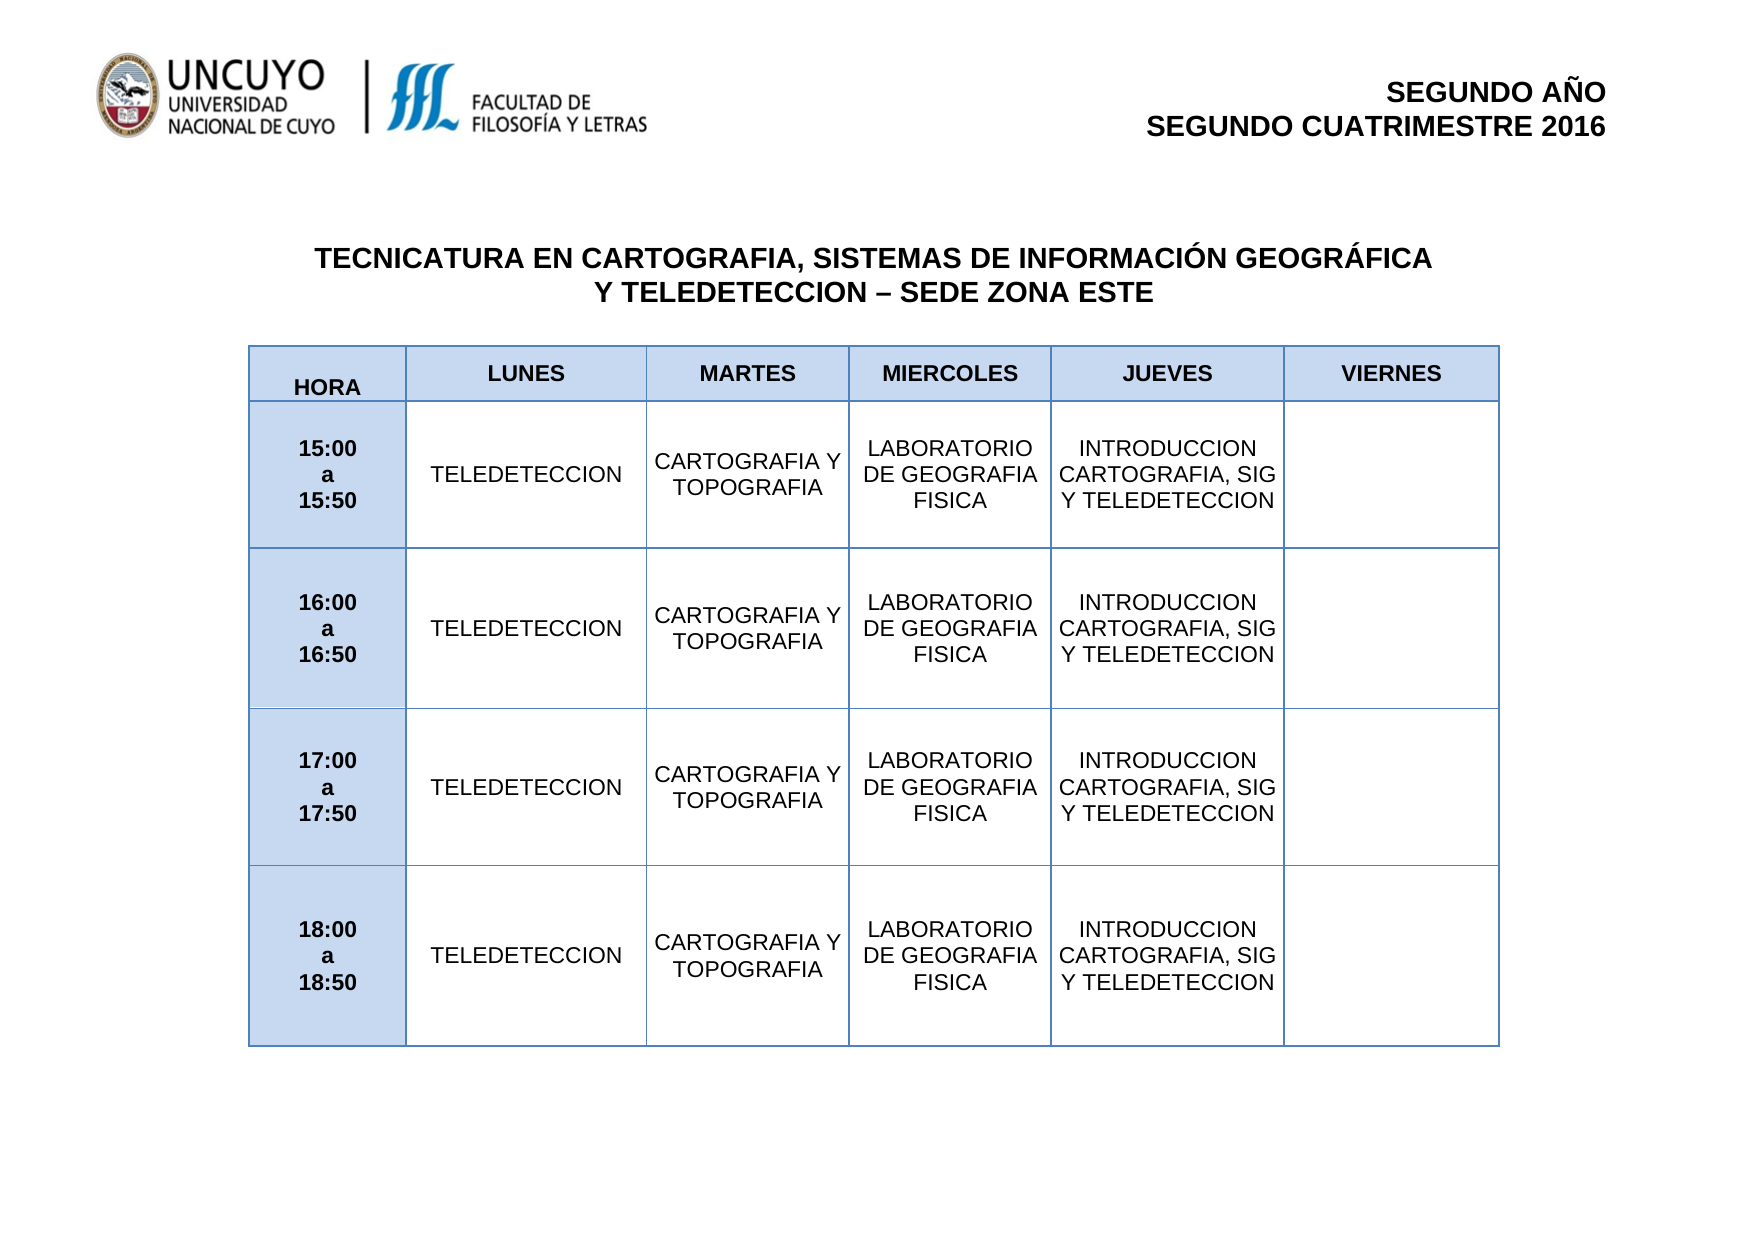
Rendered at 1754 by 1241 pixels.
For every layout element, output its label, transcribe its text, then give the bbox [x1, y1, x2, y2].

table_cell CARTOGRAFIA Y TOPOGRAFIA [647, 709, 848, 865]
table_cell LABORATORIO DE GEOGRAFIA FISICA [850, 549, 1050, 707]
table_header MIERCOLES [850, 347, 1050, 400]
table_cell 15:00 a 15:50 [250, 402, 405, 547]
table_cell LABORATORIO DE GEOGRAFIA FISICA [850, 402, 1050, 547]
table_cell TELEDETECCION [407, 549, 646, 707]
table_cell LABORATORIO DE GEOGRAFIA FISICA [850, 709, 1050, 865]
table_cell [1285, 549, 1498, 707]
table_cell CARTOGRAFIA Y TOPOGRAFIA [647, 549, 848, 707]
table_cell INTRODUCCION CARTOGRAFIA, SIG Y TELEDETECCION [1052, 866, 1283, 1045]
table_header LUNES [407, 347, 646, 400]
table_cell LABORATORIO DE GEOGRAFIA FISICA [850, 866, 1050, 1045]
table_cell INTRODUCCION CARTOGRAFIA, SIG Y TELEDETECCION [1052, 709, 1283, 865]
table_cell [1285, 709, 1498, 865]
text Y TELEDETECCION – SEDE ZONA ESTE [71, 275, 1677, 308]
table_cell [1285, 402, 1498, 547]
table_cell TELEDETECCION [407, 709, 646, 865]
table_header JUEVES [1052, 347, 1283, 400]
table_header MARTES [647, 347, 848, 400]
table_cell CARTOGRAFIA Y TOPOGRAFIA [647, 866, 848, 1045]
table_cell CARTOGRAFIA Y TOPOGRAFIA [647, 402, 848, 547]
table_header VIERNES [1285, 347, 1498, 400]
table_cell TELEDETECCION [407, 402, 646, 547]
table_cell [1285, 866, 1498, 1045]
text TECNICATURA EN CARTOGRAFIA, SISTEMAS DE INFORMACIÓN GEOGRÁFICA [71, 241, 1677, 275]
table_cell INTRODUCCION CARTOGRAFIA, SIG Y TELEDETECCION [1052, 402, 1283, 547]
table_cell TELEDETECCION [407, 866, 646, 1045]
picture [84, 45, 651, 147]
table_header HORA [250, 347, 405, 400]
table_cell 16:00 a 16:50 [250, 549, 405, 707]
table_cell 18:00 a 18:50 [250, 866, 405, 1045]
table_cell 17:00 a 17:50 [250, 709, 405, 865]
table_cell INTRODUCCION CARTOGRAFIA, SIG Y TELEDETECCION [1052, 549, 1283, 707]
